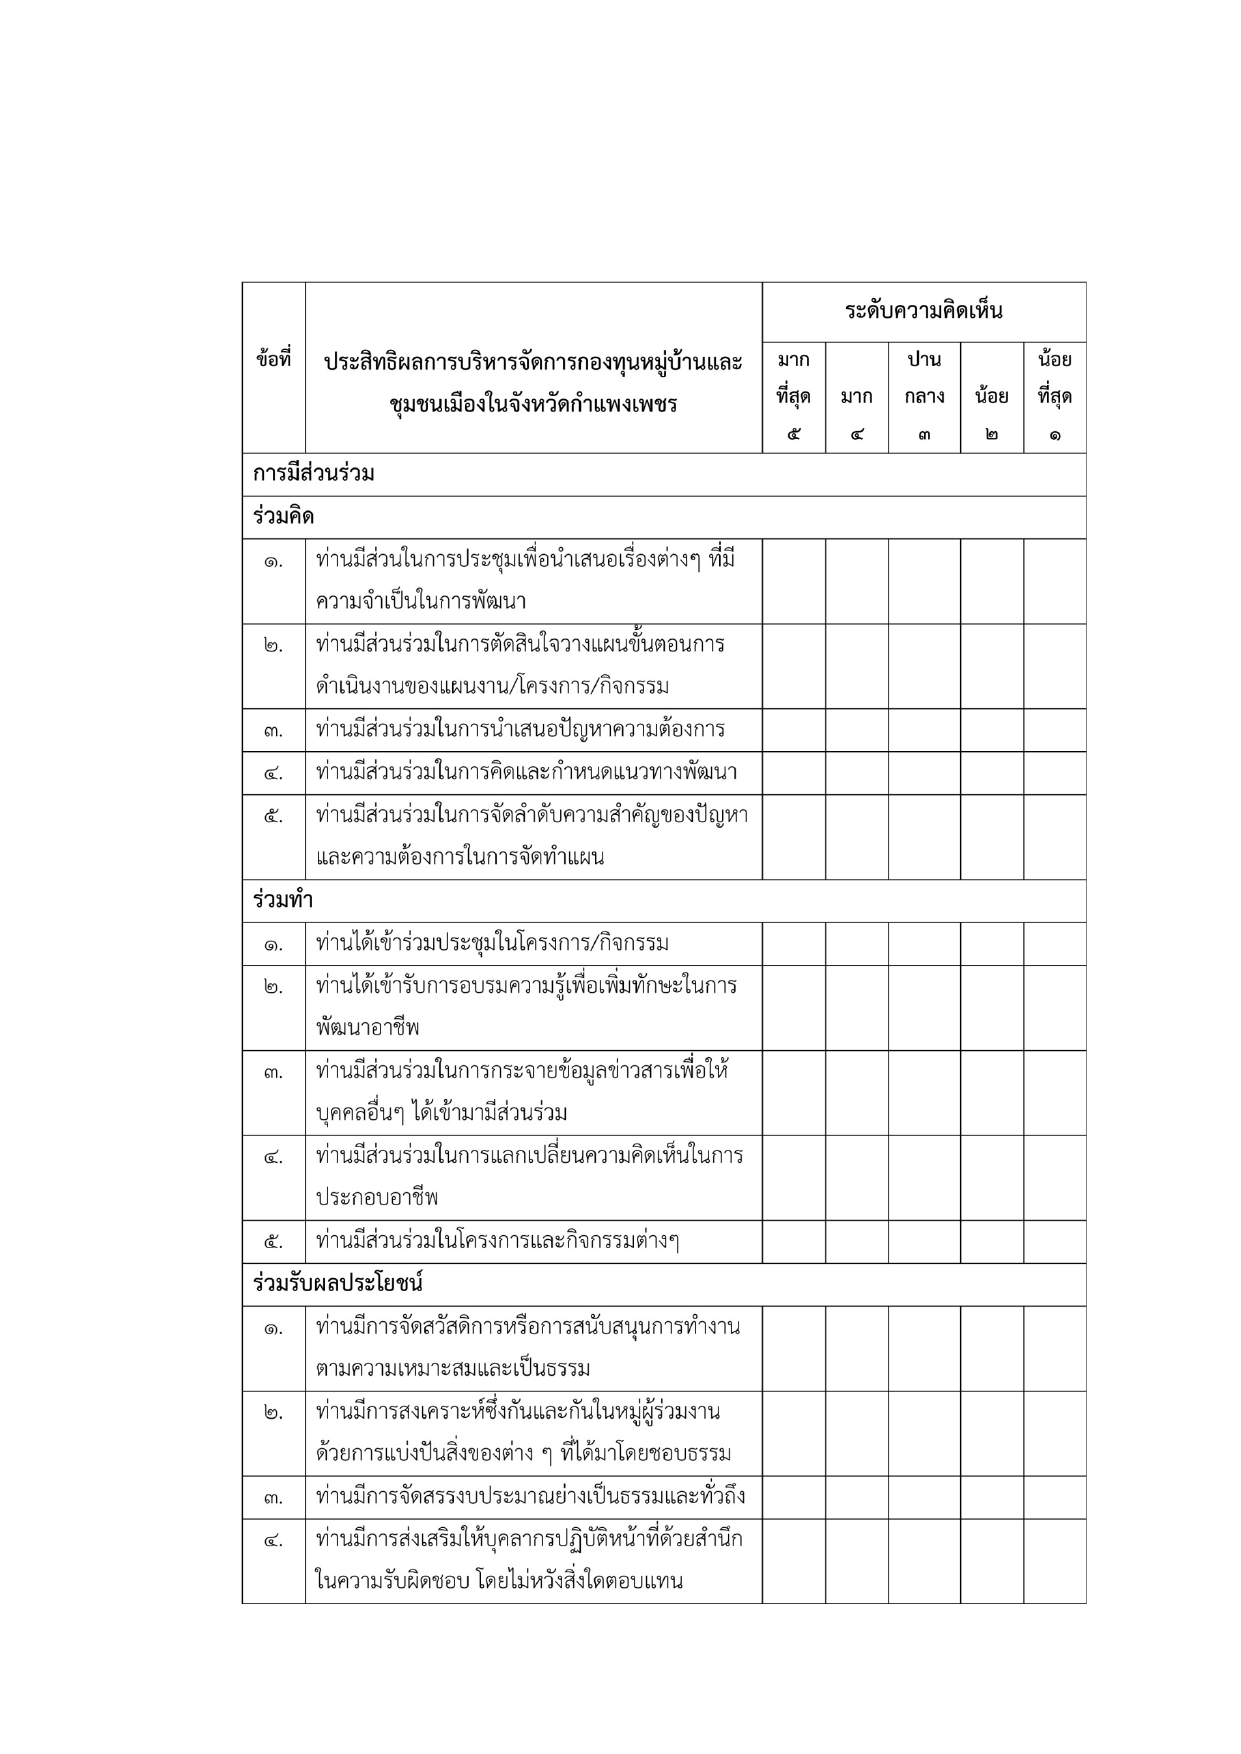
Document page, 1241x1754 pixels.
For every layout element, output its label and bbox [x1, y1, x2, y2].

picture [228, 225, 1087, 1604]
